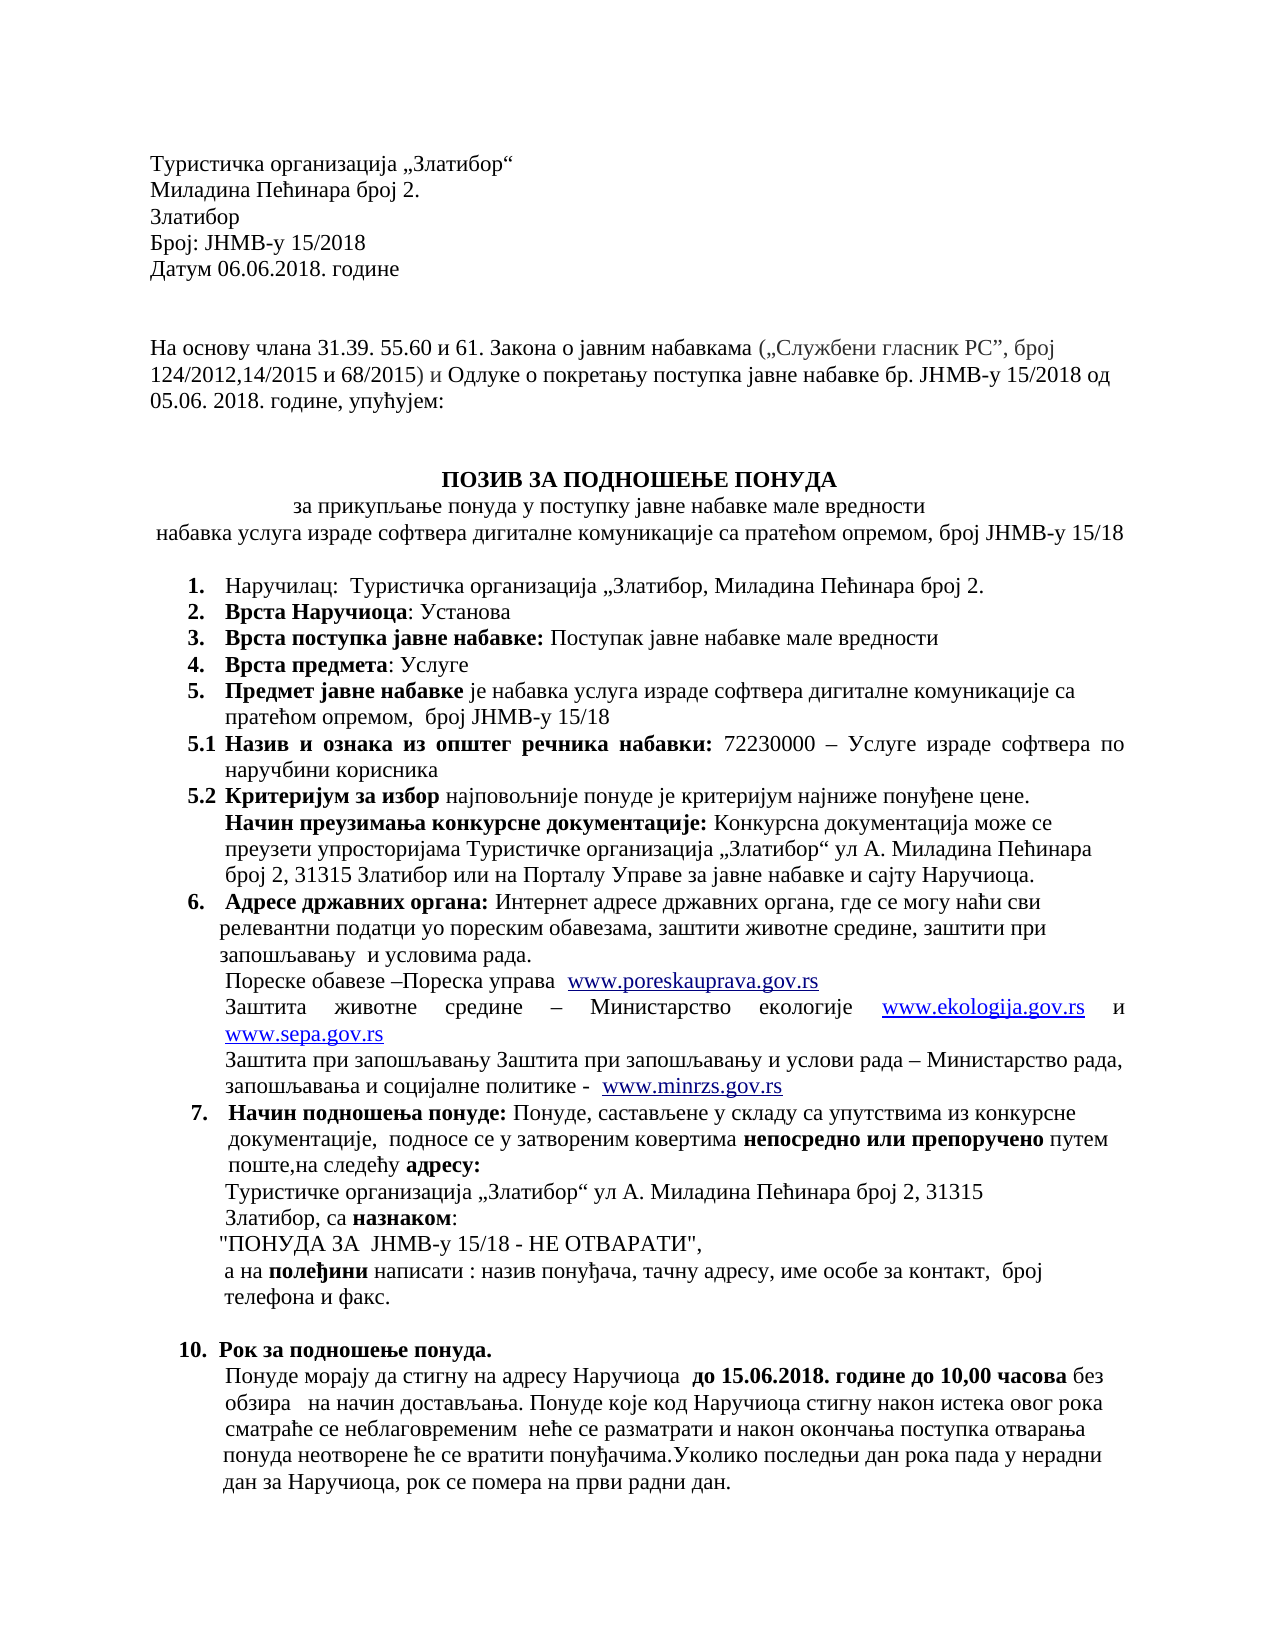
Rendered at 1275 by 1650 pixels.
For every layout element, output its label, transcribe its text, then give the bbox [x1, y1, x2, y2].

text Број: ЈНМВ-у 15/2018 [150, 229, 1125, 255]
text запошљавању и условима рада. [191, 941, 1125, 967]
text Понуде морају да стигну на адресу Наручиоца до 15.06.2018. године до 10,00 часова без [150, 1362, 1125, 1389]
text Миладина Пећинара број 2. [150, 176, 1125, 203]
text а на полеђини написати : назив понуђача, тачну адресу, име особе за контакт, број [150, 1257, 1125, 1283]
text 10. Рок за подношење понуда. [150, 1336, 1125, 1362]
list документације, подносе се у затвореним ковертима непосредно или препоручено путем поште,на следећу адресу: [228, 1125, 1125, 1178]
text Заштита при запошљавању Заштита при запошљавању и услови рада – Министарство рада, запошљавања и социјалне политике - www.minrzs.gov.rs [225, 1046, 1125, 1099]
list Врста Наручиоца: Установа [187, 598, 1125, 624]
text Начин преузимања конкурсне документације: Конкурсна документација може се преузети упросторијама Туристичке организација „Златибор“ ул А. Миладина Пећинара број 2, 31315 Златибор или на Порталу Управе за јавне набавке и сајту Наручиоца. [225, 809, 1125, 888]
text обзира на начин достављања. Понуде које код Наручиоца стигну након истека овог рока [150, 1389, 1125, 1415]
list Начин подношења понуде: Понуде, састављене у складу са упутствима из конкурсне [191, 1099, 1125, 1125]
text На основу члана 31.39. 55.60 и 61. Закона о јавним набавкама („Службени гласник РС”, број 124/2012,14/2015 и 68/2015) и Одлуке о покретању поступка јавне набавке бр. ЈНМВ-у 15/2018 од 05.06. 2018. године, упућујем: [150, 334, 1125, 413]
text релевантни податци уо пореским обавезама, заштити животне средине, заштити при [191, 914, 1125, 941]
text понуда неотворене ће се вратити понуђачима.Уколико последњи дан рока пада у нерадни [217, 1441, 1125, 1468]
text Датум 06.06.2018. године [150, 255, 1125, 282]
list Адресе државних органа: Интернет адресе државних органа, где се могу наћи сви [187, 888, 1125, 914]
list Назив и ознака из општег речника набавки: 72230000 – Услуге израде софтвера по наручбини корисника [187, 730, 1125, 782]
text Туристичке организација „Златибор“ ул А. Миладина Пећинара број 2, 31315 [150, 1178, 1125, 1204]
text ПОЗИВ ЗА ПОДНОШЕЊЕ ПОНУДА [150, 466, 1125, 493]
list Наручилац: Туристичка организација „Златибор, Миладина Пећинара број 2. [187, 572, 1125, 598]
text Заштита животне средине – Министарство екологије www.ekologija.gov.rs и www.sepa.gov.rs [225, 993, 1125, 1046]
text за прикупљање понуда у поступку јавне набавке мале вредности [150, 493, 1125, 519]
text сматраће се неблаговременим неће се разматрати и након окончања поступка отварања [150, 1415, 1125, 1441]
text Туристичка организација „Златибор“ [150, 150, 1125, 176]
list Врста поступка јавне набавке: Поступак јавне набавке мале вредности [187, 624, 1125, 651]
text набавка услуга израде софтвера дигиталне комуникације са пратећом опремом, број ЈНМВ-у 15/18 [150, 519, 1125, 545]
list Врста предмета: Услуге [187, 651, 1125, 677]
text 3латибор [150, 203, 1125, 229]
text Златибор, са назнаком: [150, 1204, 1125, 1231]
text "ПОНУДА ЗА ЈНМВ-у 15/18 - НЕ ОТВАРАТИ", [150, 1231, 1125, 1257]
list Предмет јавне набавке је набавка услуга израде софтвера дигиталне комуникације са пратећом опремом, број ЈНМВ-у 15/18 [187, 677, 1125, 730]
text дан за Наручиоца, рок се помера на први радни дан. [217, 1468, 1125, 1494]
text телефона и факс. [150, 1283, 1125, 1309]
text Пореске обавезе –Пореска управа www.poreskauprava.gov.rs [225, 967, 1125, 993]
list Критеријум за избор најповољније понуде је критеријум најниже понуђене цене. [187, 782, 1125, 809]
